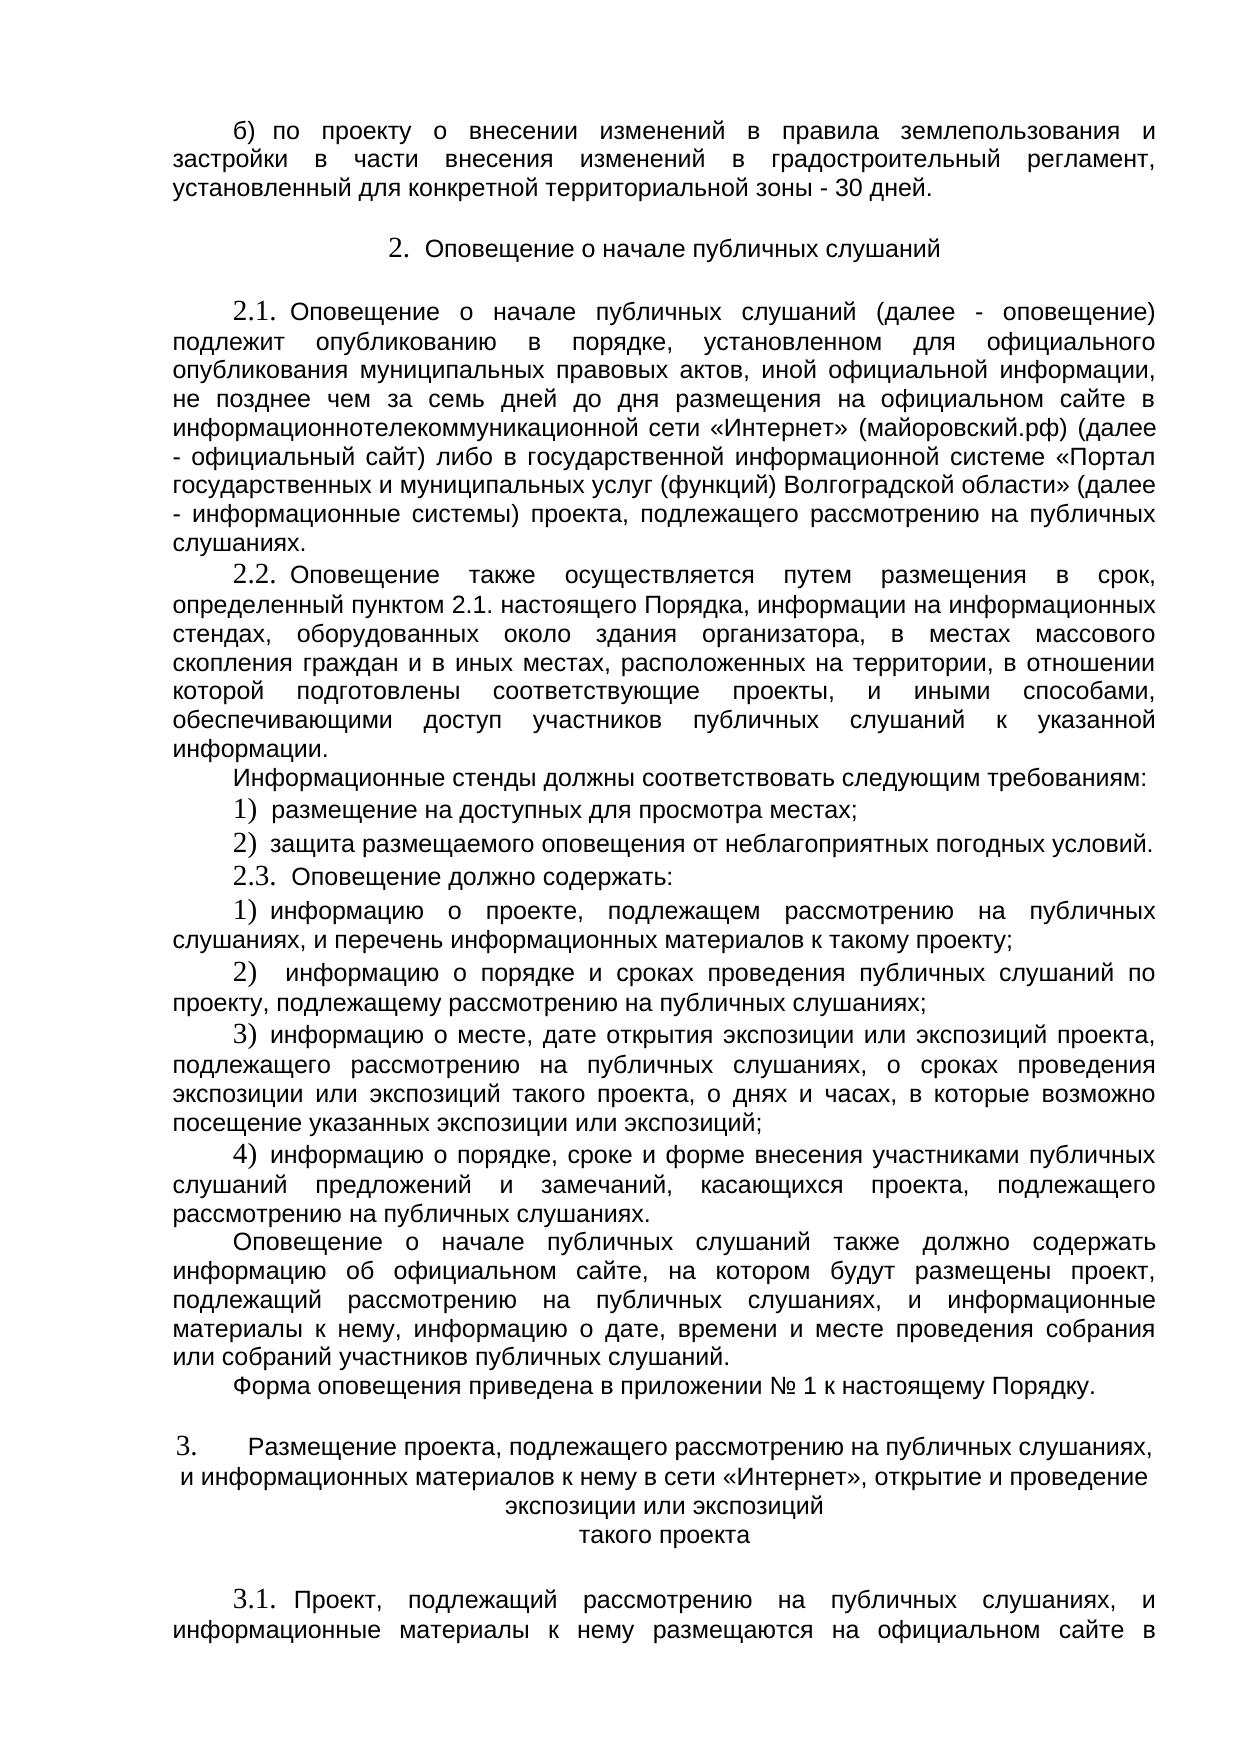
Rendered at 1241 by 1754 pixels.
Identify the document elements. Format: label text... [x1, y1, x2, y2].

list защита размещаемого оповещения от неблагоприятных погодных условий. [172, 825, 1157, 858]
list Оповещение о начале публичных слушаний (далее - оповещение) подлежит опубликованию в порядке, установленном для официального опубликования муниципальных правовых актов, иной официальной информации, не позднее чем за семь дней до дня размещения на официальном сайте в информационнотелекоммуникационной сети «Интернет» (майоровский.рф) (далее - официальный сайт) либо в государственной информационной системе «Портал государственных и муниципальных услуг (функций) Волгоградской области» (далее - информационные системы) проекта, подлежащего рассмотрению на публичных слушаниях. [172, 293, 1157, 556]
list информацию о порядке, сроке и форме внесения участниками публичных слушаний предложений и замечаний, касающихся проекта, подлежащего рассмотрению на публичных слушаниях. [172, 1136, 1157, 1227]
list Оповещение о начале публичных слушаний [172, 231, 1157, 264]
list информацию о проекте, подлежащем рассмотрению на публичных слушаниях, и перечень информационных материалов к такому проекту; [172, 892, 1157, 954]
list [172, 1582, 1157, 1644]
text б) по проекту о внесении изменений в правила землепользования и застройки в части внесения изменений в градостроительный регламент, установленный для конкретной территориальной зоны - 30 дней. [172, 116, 1157, 202]
text Информационные стенды должны соответствовать следующим требованиям: [172, 762, 1157, 791]
text Форма оповещения приведена в приложении № 1 к настоящему Порядку. [172, 1371, 1157, 1400]
list размещение на доступных для просмотра местах; [172, 791, 1157, 825]
list Оповещение также осуществляется путем размещения в срок, определенный пунктом 2.1. настоящего Порядка, информации на информационных стендах, оборудованных около здания организатора, в местах массового скопления граждан и в иных местах, расположенных на территории, в отношении которой подготовлены соответствующие проекты, и иными способами, обеспечивающими доступ участников публичных слушаний к указанной информации. [172, 556, 1157, 762]
list Оповещение должно содержать: [172, 858, 1157, 892]
list информацию о порядке и сроках проведения публичных слушаний по проекту, подлежащему рассмотрению на публичных слушаниях; [172, 954, 1157, 1016]
list информацию о месте, дате открытия экспозиции или экспозиций проекта, подлежащего рассмотрению на публичных слушаниях, о сроках проведения экспозиции или экспозиций такого проекта, о днях и часах, в которые возможно посещение указанных экспозиции или экспозиций; [172, 1016, 1157, 1136]
list Размещение проекта, подлежащего рассмотрению на публичных слушаниях, и информационных материалов к нему в сети «Интернет», открытие и проведение экспозиции или экспозиций такого проекта [172, 1428, 1157, 1548]
text Оповещение о начале публичных слушаний также должно содержать информацию об официальном сайте, на котором будут размещены проект, подлежащий рассмотрению на публичных слушаниях, и информационные материалы к нему, информацию о дате, времени и месте проведения собрания или собраний участников публичных слушаний. [172, 1227, 1157, 1371]
